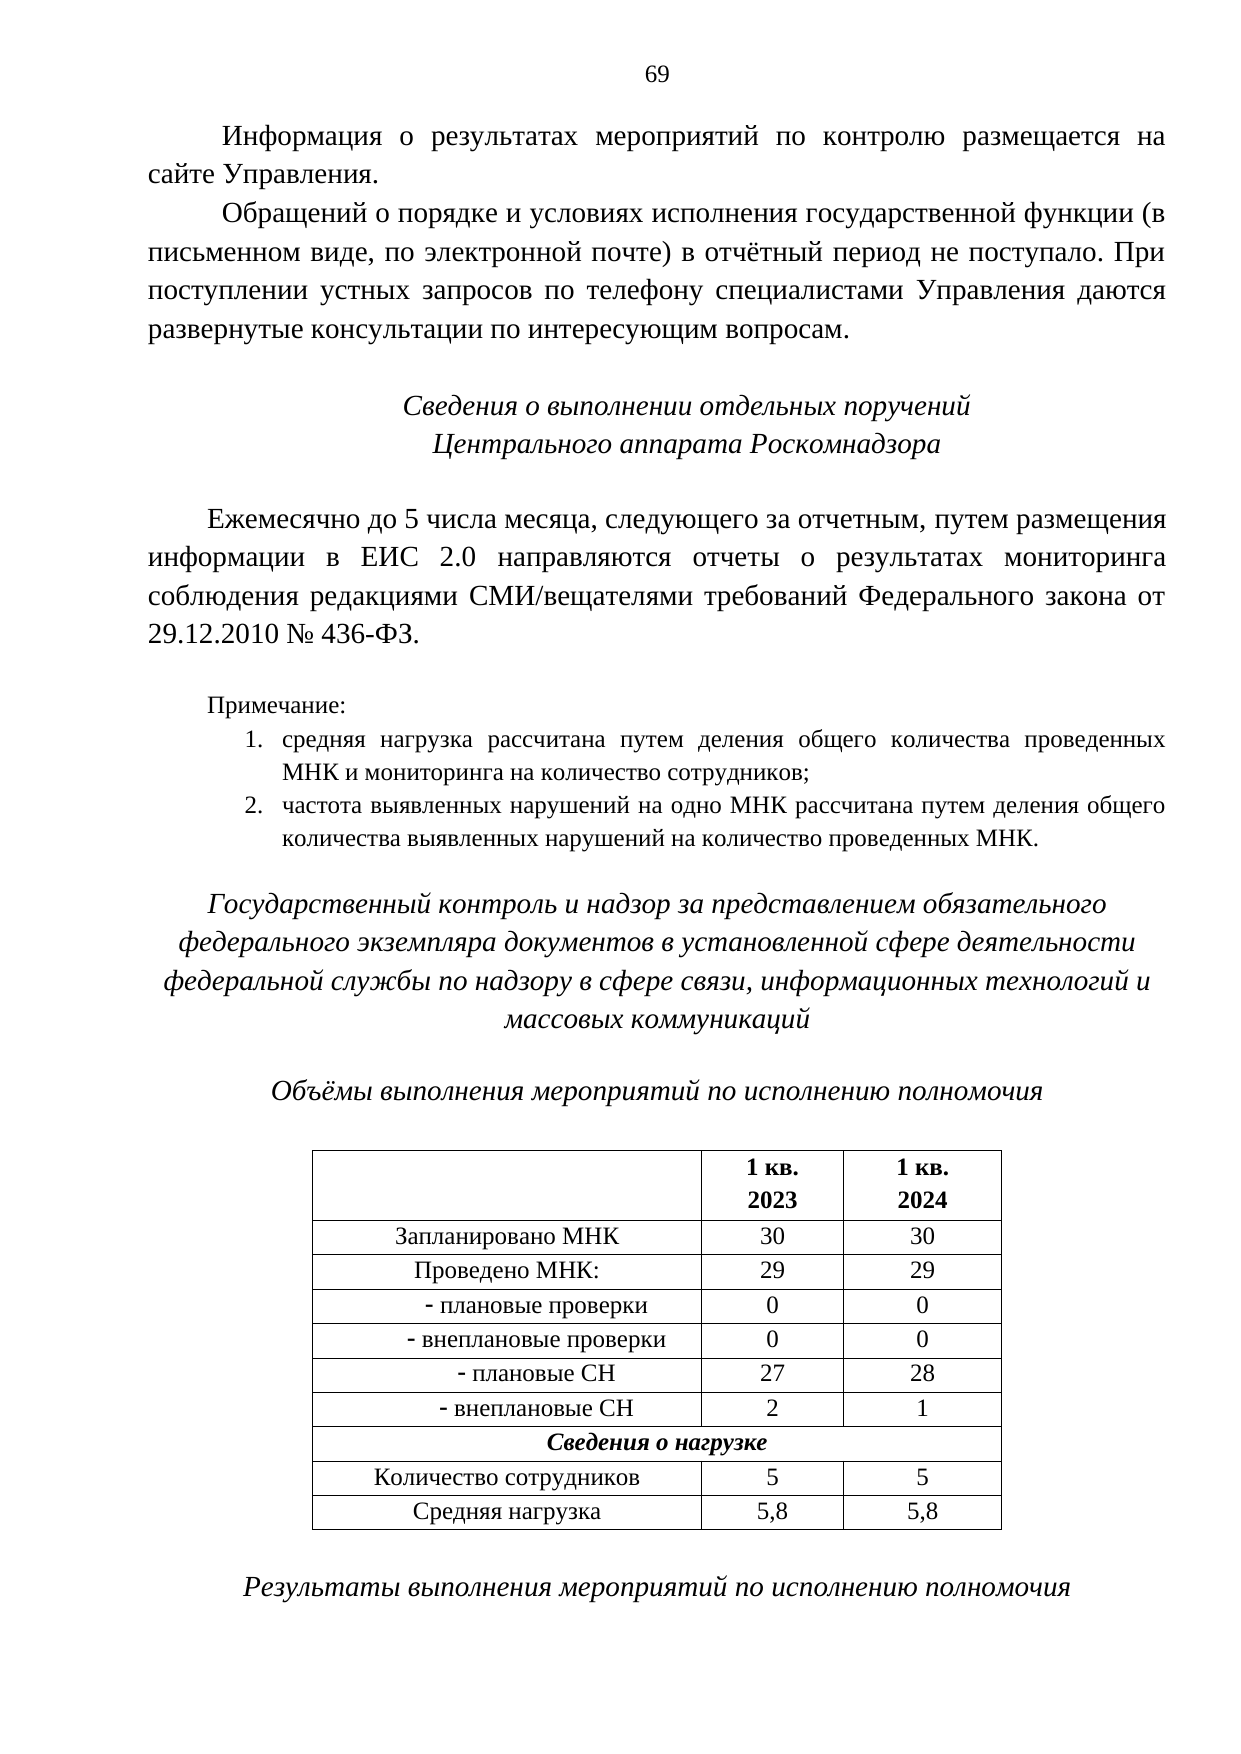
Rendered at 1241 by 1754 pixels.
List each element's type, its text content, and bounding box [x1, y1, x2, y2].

text Информация о результатах мероприятий по контролю размещается на сайте Управления. [148, 118, 1166, 190]
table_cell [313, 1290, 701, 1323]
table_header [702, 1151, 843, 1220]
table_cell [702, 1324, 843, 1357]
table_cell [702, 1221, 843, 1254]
text Обращений о порядке и условиях исполнения государственной функции (в письменном виде, по электронной почте) в отчётный период не поступало. При поступлении устных запросов по телефону специалистами Управления даются развернутые консультации по интересующим вопросам. [148, 195, 1166, 344]
text Государственный контроль и надзор за представлением обязательного федерального экземпляра документов в установленной сфере деятельности федеральной службы по надзору в сфере связи, информационных технологий и массовых коммуникаций [148, 886, 1166, 1035]
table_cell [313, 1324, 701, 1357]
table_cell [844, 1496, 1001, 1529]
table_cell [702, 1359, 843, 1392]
text Центрального аппарата Роскомнадзора [148, 426, 1166, 460]
list частота выявленных нарушений на одно МНК рассчитана путем деления общего количества выявленных нарушений на количество проведенных МНК. [244, 790, 1166, 851]
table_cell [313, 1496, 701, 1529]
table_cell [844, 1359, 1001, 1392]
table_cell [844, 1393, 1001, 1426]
text Ежемесячно до 5 числа месяца, следующего за отчетным, путем размещения информации в ЕИС 2.0 направляются отчеты о результатах мониторинга соблюдения редакциями СМИ/вещателями требований Федерального закона от 29.12.2010 № 436-ФЗ. [148, 501, 1166, 650]
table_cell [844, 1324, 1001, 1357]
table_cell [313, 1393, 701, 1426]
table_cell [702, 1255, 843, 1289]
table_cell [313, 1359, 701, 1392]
list средняя нагрузка рассчитана путем деления общего количества проведенных МНК и мониторинга на количество сотрудников; [244, 724, 1166, 785]
text Объёмы выполнения мероприятий по исполнению полномочия [148, 1073, 1166, 1107]
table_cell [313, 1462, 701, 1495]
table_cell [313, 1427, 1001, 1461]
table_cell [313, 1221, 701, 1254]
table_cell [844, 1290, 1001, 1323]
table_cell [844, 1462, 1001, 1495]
text Результаты выполнения мероприятий по исполнению полномочия [148, 1569, 1166, 1602]
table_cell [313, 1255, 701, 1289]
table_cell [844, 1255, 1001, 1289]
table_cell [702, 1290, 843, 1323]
text Сведения о выполнении отдельных поручений [148, 388, 1166, 421]
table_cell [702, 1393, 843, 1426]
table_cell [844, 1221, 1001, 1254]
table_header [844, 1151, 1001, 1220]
text Примечание: [148, 691, 1166, 719]
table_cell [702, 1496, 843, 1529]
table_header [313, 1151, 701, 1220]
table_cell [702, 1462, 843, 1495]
